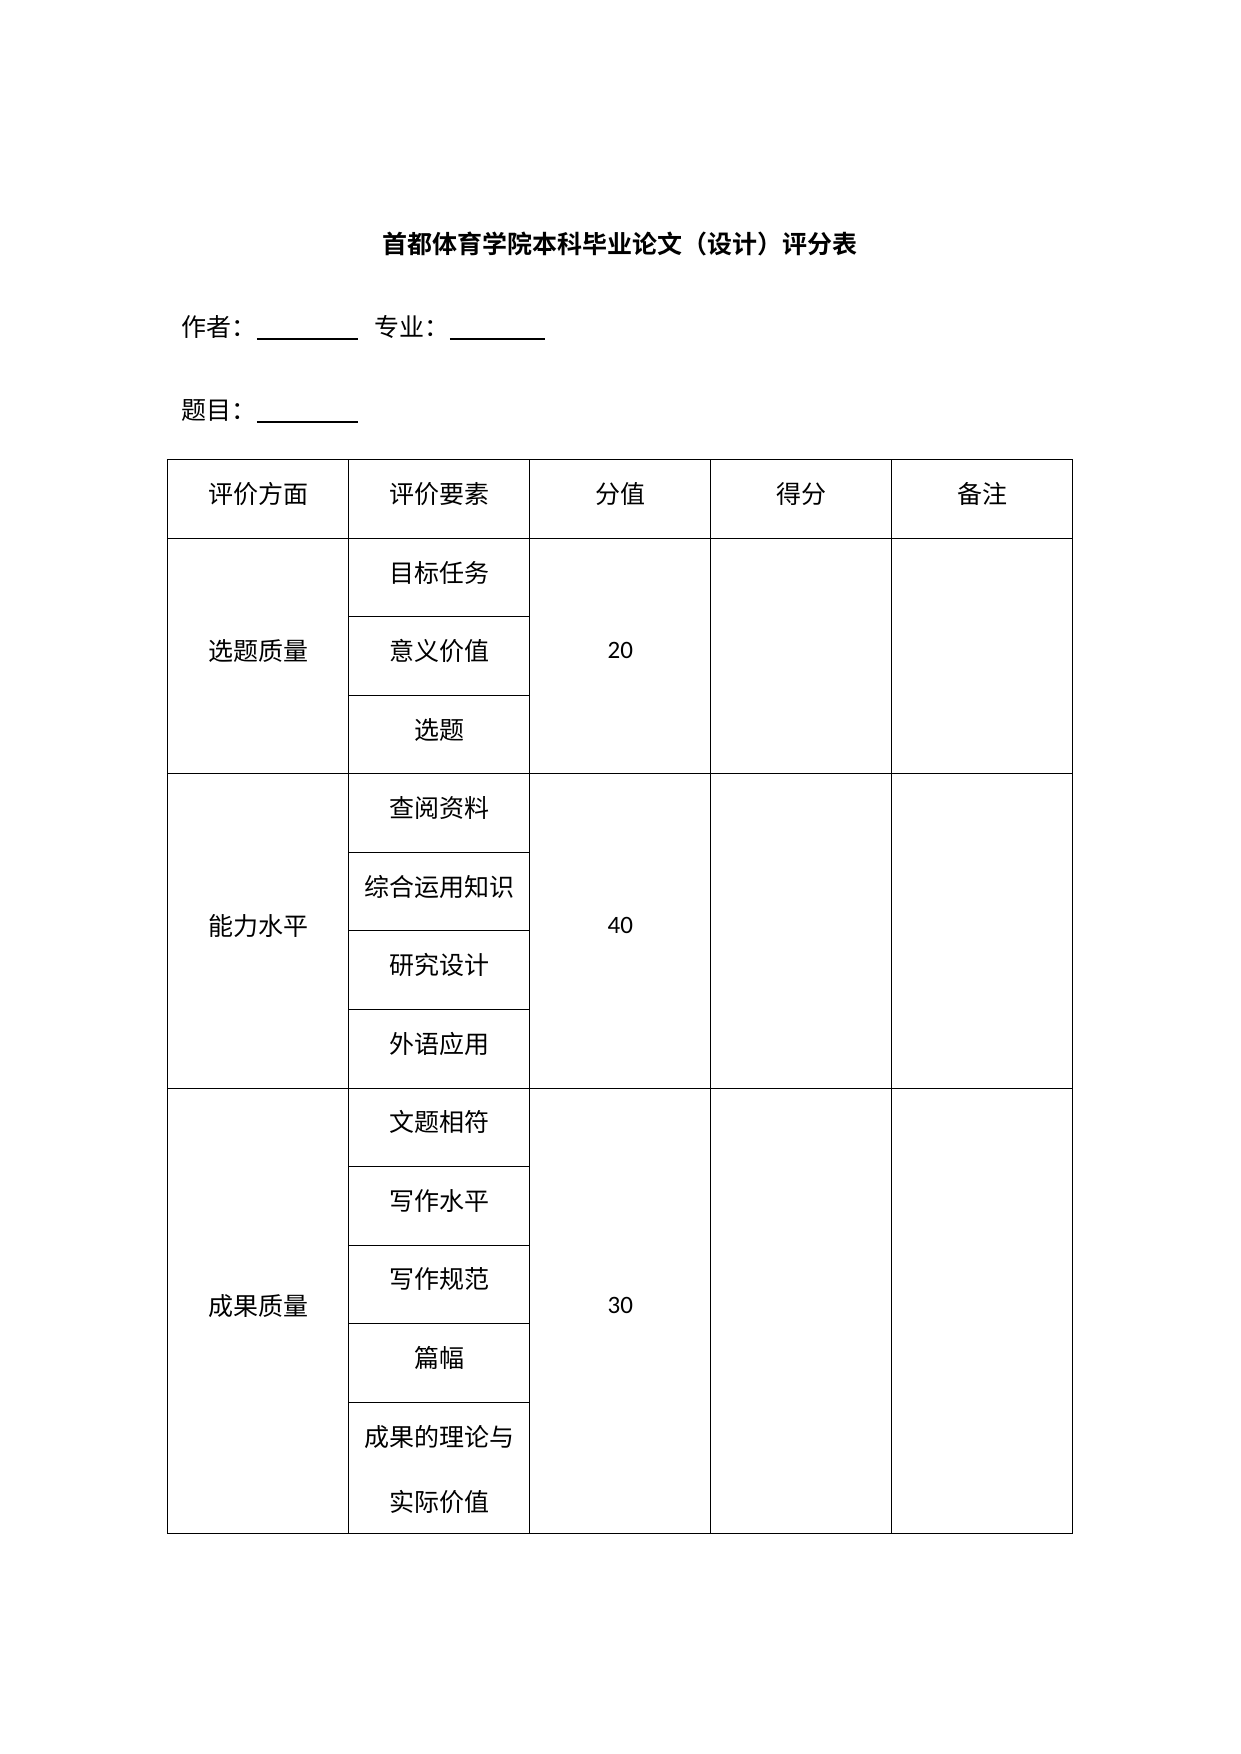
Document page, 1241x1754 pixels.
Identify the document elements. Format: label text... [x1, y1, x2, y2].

table_cell 意义价值 [349, 617, 529, 695]
text 作者： 专业： [148, 293, 1092, 358]
table_cell 选题 [349, 696, 529, 773]
table_cell 30 [530, 1089, 710, 1533]
table_header 得分 [711, 460, 891, 538]
table_cell 写作水平 [349, 1167, 529, 1244]
table_cell 文题相符 [349, 1089, 529, 1166]
table_cell 研究设计 [349, 931, 529, 1009]
table_cell 写作规范 [349, 1246, 529, 1323]
table_header 分值 [530, 460, 710, 538]
table_header 评价方面 [168, 460, 348, 538]
table_cell 选题质量 [168, 539, 348, 773]
table_cell [892, 774, 1072, 1087]
text 首都体育学院本科毕业论文（设计）评分表 [148, 210, 1092, 275]
table_cell [711, 539, 891, 773]
table_cell 成果质量 [168, 1089, 348, 1533]
table_header 备注 [892, 460, 1072, 538]
table_cell 目标任务 [349, 539, 529, 616]
table_cell 查阅资料 [349, 774, 529, 852]
table_cell 外语应用 [349, 1010, 529, 1087]
table_cell [711, 1089, 891, 1533]
table_cell 20 [530, 539, 710, 773]
table_cell [892, 1089, 1072, 1533]
table_header 评价要素 [349, 460, 529, 538]
table_cell [892, 539, 1072, 773]
table_cell 40 [530, 774, 710, 1087]
text 题目： [148, 376, 1092, 441]
table_cell 成果的理论与实际价值 [349, 1403, 529, 1533]
table_cell 能力水平 [168, 774, 348, 1087]
table_cell [711, 774, 891, 1087]
table_cell 篇幅 [349, 1324, 529, 1402]
table_cell 综合运用知识 [349, 853, 529, 930]
